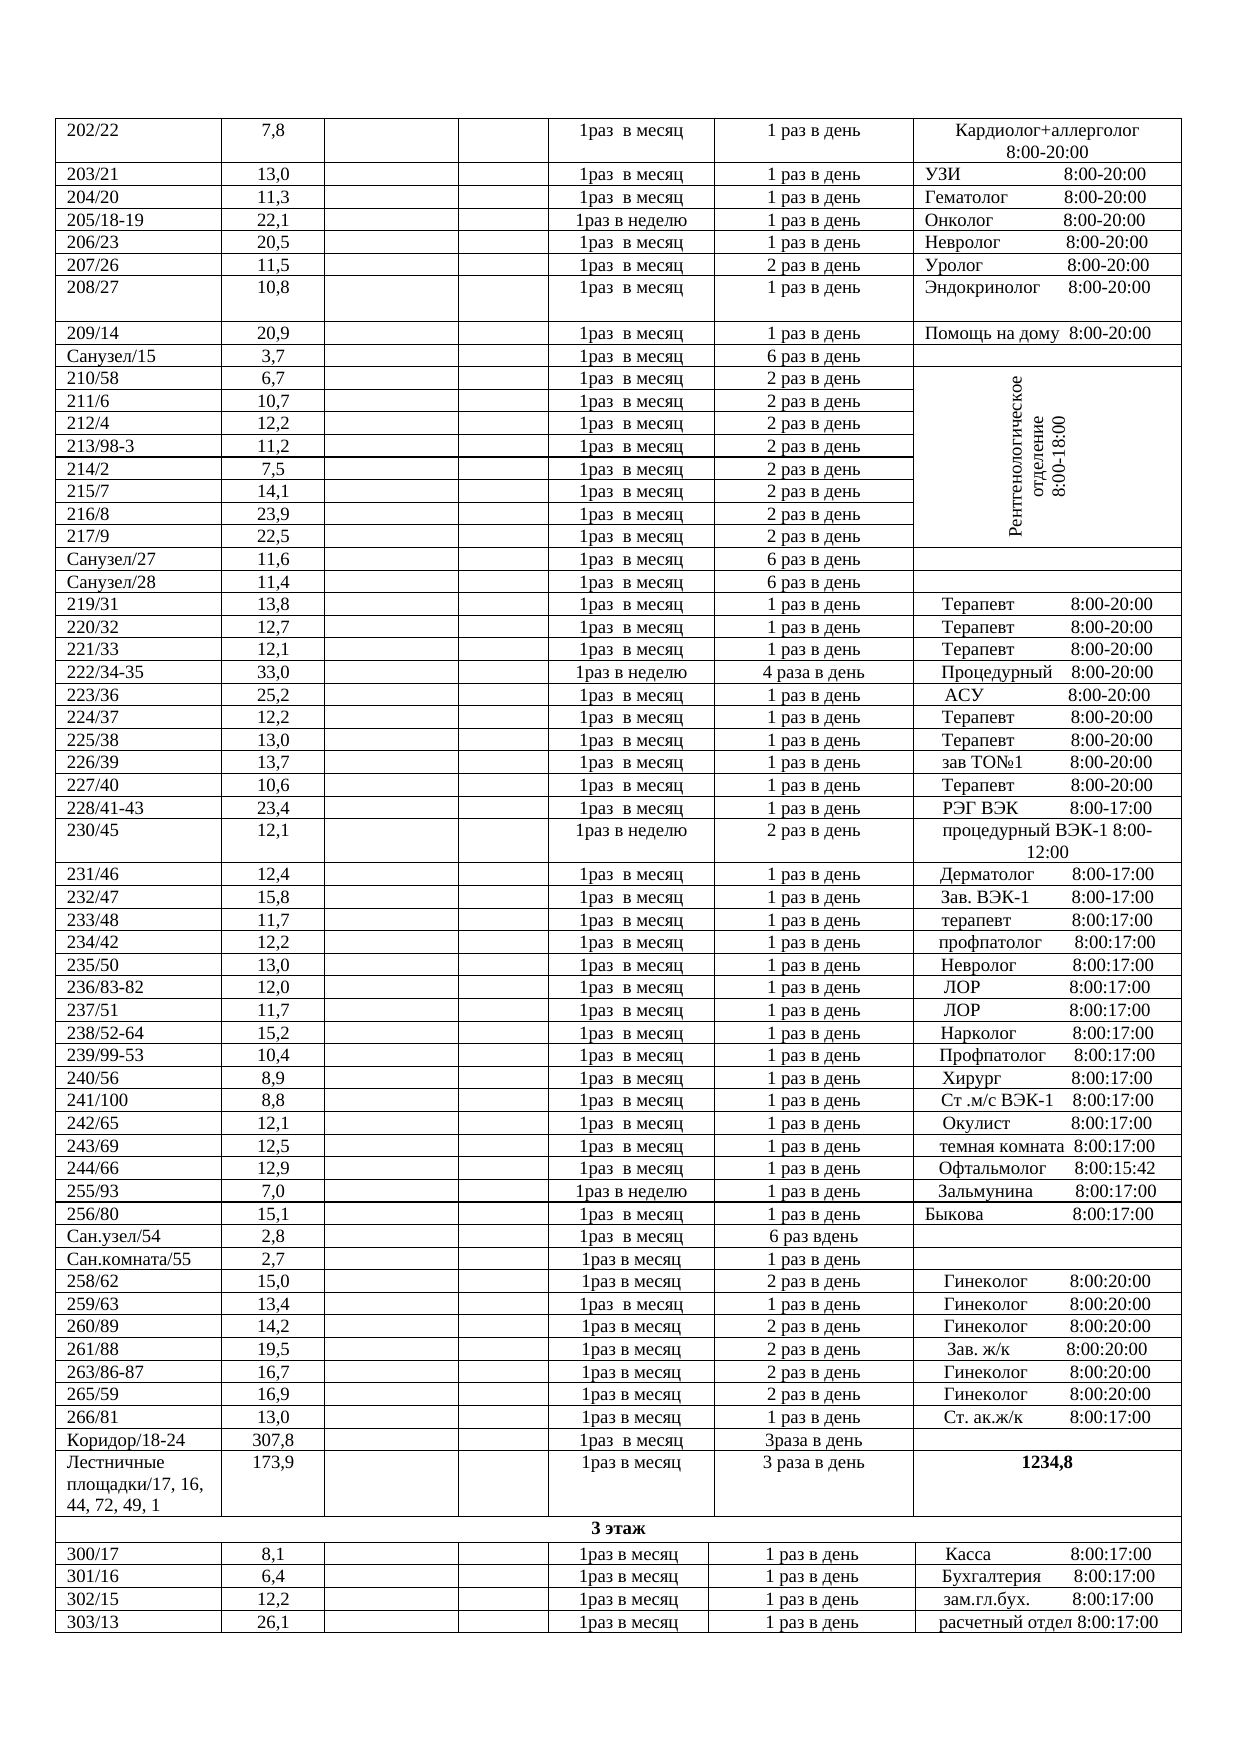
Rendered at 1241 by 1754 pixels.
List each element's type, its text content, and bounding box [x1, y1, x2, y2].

table_cell 1 раз в день [715, 909, 913, 930]
table_cell 1раз в месяц [549, 1293, 714, 1314]
table_cell 1раз в месяц [549, 774, 714, 796]
table_cell [459, 1225, 548, 1247]
table_cell 2 раз в день [715, 458, 913, 479]
table_cell [459, 1248, 548, 1269]
table_cell [914, 571, 1181, 592]
table_cell 206/23 [56, 231, 221, 253]
table_cell [459, 119, 548, 162]
table_cell 3раза в день [715, 1429, 913, 1450]
table_cell 220/32 [56, 616, 221, 637]
table_cell [325, 1383, 458, 1405]
table_cell 20,5 [222, 231, 324, 253]
table_cell 6 раз вдень [715, 1225, 913, 1247]
table_cell расчетный отдел 8:00:17:00 [916, 1611, 1181, 1632]
table_cell 1раз в месяц [549, 999, 714, 1021]
table_cell 1раз в месяц [549, 886, 714, 907]
table_cell 261/88 [56, 1338, 221, 1359]
table_cell 12,4 [222, 863, 324, 885]
table_cell 1 раз в день [715, 954, 913, 975]
table_cell [325, 276, 458, 321]
table_cell 216/8 [56, 503, 221, 524]
table_cell 3 этаж [56, 1517, 1181, 1542]
table_cell 1раз в месяц [549, 1338, 714, 1359]
table_cell 2 раз в день [715, 1361, 913, 1382]
table_cell 6 раз в день [715, 548, 913, 569]
table_cell [459, 684, 548, 705]
table_cell [325, 1338, 458, 1359]
table_cell 4 раза в день [715, 661, 913, 682]
table_cell 1 раз в день [715, 684, 913, 705]
table_cell 1 раз в день [715, 976, 913, 998]
table_cell 1раз в месяц [549, 616, 714, 637]
table_cell 1раз в месяц [549, 593, 714, 615]
table_cell 12,1 [222, 1112, 324, 1133]
table_cell 2 раз в день [715, 1338, 913, 1359]
table_cell Невролог 8:00-20:00 [914, 231, 1181, 253]
table_cell 1 раз в день [715, 1044, 913, 1066]
table_cell 173,9 [222, 1451, 324, 1516]
table_cell [459, 1157, 548, 1179]
table_cell 230/45 [56, 819, 221, 862]
table_cell 300/17 [56, 1543, 221, 1564]
table_cell [325, 390, 458, 411]
table_cell [325, 209, 458, 230]
table_cell 13,0 [222, 163, 324, 185]
table_cell [325, 976, 458, 998]
table_cell [325, 322, 458, 343]
table_cell Гинеколог 8:00:20:00 [914, 1361, 1181, 1382]
table_cell 8,1 [222, 1543, 324, 1564]
table_cell 1раз в месяц [549, 548, 714, 569]
table_cell Бухгалтерия 8:00:17:00 [916, 1565, 1181, 1587]
table_cell [459, 1315, 548, 1337]
table_cell 13,0 [222, 1406, 324, 1427]
table_cell 6 раз в день [715, 345, 913, 366]
table_cell 13,8 [222, 593, 324, 615]
table_cell 233/48 [56, 909, 221, 930]
table_cell 231/46 [56, 863, 221, 885]
table_cell [325, 1315, 458, 1337]
table_cell 1 раз в день [715, 1067, 913, 1088]
table_cell 259/63 [56, 1293, 221, 1314]
table_cell [459, 931, 548, 953]
table_cell 1 раз в день [715, 863, 913, 885]
table_cell 1раз в месяц [549, 1248, 714, 1269]
table_cell Эндокринолог 8:00-20:00 [914, 276, 1181, 321]
table_cell 213/98-3 [56, 435, 221, 456]
table_cell [325, 1022, 458, 1043]
table_cell 2 раз в день [715, 367, 913, 389]
table_cell 11,3 [222, 186, 324, 207]
table_cell 244/66 [56, 1157, 221, 1179]
table_cell 1раз в месяц [549, 1225, 714, 1247]
table_cell Гинеколог 8:00:20:00 [914, 1293, 1181, 1314]
table_cell [459, 1588, 548, 1609]
table_cell 303/13 [56, 1611, 221, 1632]
table_cell 16,7 [222, 1361, 324, 1382]
table_cell [325, 954, 458, 975]
table_cell 1раз в месяц [549, 1112, 714, 1133]
table_cell [459, 1203, 548, 1224]
table_cell 1раз в месяц [549, 119, 714, 162]
table_cell Зав. ж/к 8:00:20:00 [914, 1338, 1181, 1359]
table_cell 8,8 [222, 1089, 324, 1111]
table_cell 13,4 [222, 1293, 324, 1314]
table_cell 2 раз в день [715, 435, 913, 456]
table_cell 1 раз в день [715, 231, 913, 253]
table_cell [325, 254, 458, 275]
table_cell 1раз в месяц [549, 276, 714, 321]
table_cell 1 раз в день [715, 616, 913, 637]
table_cell 1раз в месяц [549, 1543, 708, 1564]
table_cell 11,7 [222, 909, 324, 930]
table_cell 12,1 [222, 638, 324, 660]
table_cell 1 раз в день [715, 886, 913, 907]
table_cell [325, 1044, 458, 1066]
table_cell 1раз в месяц [549, 1361, 714, 1382]
table_cell [459, 1543, 548, 1564]
table_cell 1раз в месяц [549, 1315, 714, 1337]
table_cell 1 раз в день [715, 1135, 913, 1156]
table_cell [325, 503, 458, 524]
table_cell 243/69 [56, 1135, 221, 1156]
table_cell [459, 616, 548, 637]
table_cell Кардиолог+аллерголог 8:00-20:00 [914, 119, 1181, 162]
table_cell 1 раз в день [715, 186, 913, 207]
table_cell [459, 1406, 548, 1427]
table_cell Процедурный 8:00-20:00 [914, 661, 1181, 682]
table_cell Зав. ВЭК-1 8:00-17:00 [914, 886, 1181, 907]
table_cell 33,0 [222, 661, 324, 682]
table_cell 2 раз в день [715, 1383, 913, 1405]
table_cell Гематолог 8:00-20:00 [914, 186, 1181, 207]
table_cell 13,0 [222, 729, 324, 750]
table_cell [325, 1157, 458, 1179]
table_cell 223/36 [56, 684, 221, 705]
table_cell [325, 367, 458, 389]
table_cell [325, 1248, 458, 1269]
table_cell 240/56 [56, 1067, 221, 1088]
table_cell [325, 1611, 458, 1632]
table_cell 242/65 [56, 1112, 221, 1133]
table_cell Коридор/18-24 [56, 1429, 221, 1450]
table_cell 225/38 [56, 729, 221, 750]
table_cell [459, 1067, 548, 1088]
table_cell 2,7 [222, 1248, 324, 1269]
table_cell 12,2 [222, 1588, 324, 1609]
table_cell 1раз в месяц [549, 1588, 708, 1609]
table_cell 11,6 [222, 548, 324, 569]
table_cell 1раз в месяц [549, 1022, 714, 1043]
table_cell 1 раз в день [715, 774, 913, 796]
table_cell [459, 390, 548, 411]
table_cell [325, 1565, 458, 1587]
table_cell [459, 345, 548, 366]
table_cell 219/31 [56, 593, 221, 615]
table_cell [325, 1588, 458, 1609]
table_cell [325, 1406, 458, 1427]
table_cell 14,2 [222, 1315, 324, 1337]
table_cell [459, 774, 548, 796]
table_cell 1 раз в день [715, 1089, 913, 1111]
table_cell 209/14 [56, 322, 221, 343]
table_cell 1раз в месяц [549, 1565, 708, 1587]
table_cell Нарколог 8:00:17:00 [914, 1022, 1181, 1043]
table_cell 23,4 [222, 797, 324, 818]
table_cell 1 раз в день [715, 1406, 913, 1427]
table_cell Хирург 8:00:17:00 [914, 1067, 1181, 1088]
table_cell 12,2 [222, 706, 324, 728]
table_cell 241/100 [56, 1089, 221, 1111]
table_cell 1 раз в день [715, 706, 913, 728]
table_cell 1 раз в день [715, 1203, 913, 1224]
table_cell 7,0 [222, 1180, 324, 1201]
table_cell 1раз в месяц [549, 1067, 714, 1088]
table_cell [459, 231, 548, 253]
table_cell 15,2 [222, 1022, 324, 1043]
table_cell 1 раз в день [715, 1022, 913, 1043]
table_cell 1раз в месяц [549, 751, 714, 773]
table_cell [325, 819, 458, 862]
table_cell 1раз в месяц [549, 231, 714, 253]
table_cell Терапевт 8:00-20:00 [914, 706, 1181, 728]
table_cell Офтальмолог 8:00:15:42 [914, 1157, 1181, 1179]
table_cell 255/93 [56, 1180, 221, 1201]
table_cell [459, 322, 548, 343]
table_cell [459, 954, 548, 975]
table_cell [459, 1044, 548, 1066]
table_cell профпатолог 8:00:17:00 [914, 931, 1181, 953]
table_cell 302/15 [56, 1588, 221, 1609]
table_cell 7,5 [222, 458, 324, 479]
table_cell ЛОР 8:00:17:00 [914, 999, 1181, 1021]
table_cell 1раз в месяц [549, 729, 714, 750]
table_cell 236/83-82 [56, 976, 221, 998]
table_cell 1раз в месяц [549, 412, 714, 434]
table_cell 1раз в месяц [549, 684, 714, 705]
table_cell 1раз в месяц [549, 571, 714, 592]
table_cell 1 раз в день [715, 209, 913, 230]
table_cell 8,9 [222, 1067, 324, 1088]
table_cell [459, 819, 548, 862]
table_cell РЭГ ВЭК 8:00-17:00 [914, 797, 1181, 818]
table_cell [459, 1338, 548, 1359]
table_cell 12,9 [222, 1157, 324, 1179]
table_cell Терапевт 8:00-20:00 [914, 774, 1181, 796]
table_cell [914, 1248, 1181, 1269]
table_cell Санузел/28 [56, 571, 221, 592]
table_cell 1раз в месяц [549, 1429, 714, 1450]
table_cell 10,8 [222, 276, 324, 321]
table_cell [325, 571, 458, 592]
table_cell [325, 435, 458, 456]
table_cell 1 раз в день [709, 1543, 915, 1564]
table_cell [325, 774, 458, 796]
table_cell [325, 999, 458, 1021]
table_cell 226/39 [56, 751, 221, 773]
table_cell 1раз в месяц [549, 1135, 714, 1156]
table_cell 1раз в месяц [549, 480, 714, 502]
table_cell 1 раз в день [715, 751, 913, 773]
table_cell 1раз в месяц [549, 931, 714, 953]
table_cell [459, 797, 548, 818]
table_cell [325, 1180, 458, 1201]
table_cell [459, 976, 548, 998]
table_cell 1раз в месяц [549, 976, 714, 998]
table_cell 1 раз в день [715, 322, 913, 343]
table_cell [325, 1089, 458, 1111]
table_cell 258/62 [56, 1270, 221, 1292]
table_cell [325, 751, 458, 773]
table_cell 1 раз в день [715, 163, 913, 185]
table_cell 13,7 [222, 751, 324, 773]
table_cell 12,0 [222, 976, 324, 998]
table_cell Гинеколог 8:00:20:00 [914, 1270, 1181, 1292]
table_cell 10,7 [222, 390, 324, 411]
table_cell [325, 186, 458, 207]
table_cell 1раз в месяц [549, 254, 714, 275]
table_cell [914, 345, 1181, 366]
table_cell 2 раз в день [715, 480, 913, 502]
table_cell 228/41-43 [56, 797, 221, 818]
table_cell Дерматолог 8:00-17:00 [914, 863, 1181, 885]
table_cell [459, 999, 548, 1021]
table_cell 1 раз в день [715, 276, 913, 321]
table_cell [325, 1361, 458, 1382]
table_cell 1раз в месяц [549, 1406, 714, 1427]
table_cell [325, 886, 458, 907]
table_cell 239/99-53 [56, 1044, 221, 1066]
table_cell [459, 1089, 548, 1111]
table_cell Невролог 8:00:17:00 [914, 954, 1181, 975]
table_cell Сан.комната/55 [56, 1248, 221, 1269]
table_cell 1раз в месяц [549, 638, 714, 660]
table_cell [325, 1203, 458, 1224]
table_cell 13,0 [222, 954, 324, 975]
table_cell 232/47 [56, 886, 221, 907]
table_cell УЗИ 8:00-20:00 [914, 163, 1181, 185]
table_cell 11,7 [222, 999, 324, 1021]
table_cell Онколог 8:00-20:00 [914, 209, 1181, 230]
table_cell 15,0 [222, 1270, 324, 1292]
table_cell Помощь на дому 8:00-20:00 [914, 322, 1181, 343]
table_cell [459, 435, 548, 456]
table_cell 1раз в неделю [549, 661, 714, 682]
table_cell 207/26 [56, 254, 221, 275]
table_cell [459, 1611, 548, 1632]
table_cell 221/33 [56, 638, 221, 660]
table_cell 2 раз в день [715, 525, 913, 547]
table_cell [325, 909, 458, 930]
table_cell Лестничные площадки/17, 16, 44, 72, 49, 1 [56, 1451, 221, 1516]
table_cell [459, 548, 548, 569]
table_cell Терапевт 8:00-20:00 [914, 593, 1181, 615]
table_cell 2 раз в день [715, 390, 913, 411]
table_cell 11,4 [222, 571, 324, 592]
table_cell [459, 254, 548, 275]
table_cell 6,7 [222, 367, 324, 389]
table_cell Терапевт 8:00-20:00 [914, 616, 1181, 637]
table_cell 1раз в месяц [549, 706, 714, 728]
table_cell 1раз в месяц [549, 525, 714, 547]
table_cell [459, 367, 548, 389]
table_cell 2 раз в день [715, 503, 913, 524]
table_cell АСУ 8:00-20:00 [914, 684, 1181, 705]
table_cell Терапевт 8:00-20:00 [914, 638, 1181, 660]
table_cell 1 раз в день [715, 797, 913, 818]
table_cell зав ТО№1 8:00-20:00 [914, 751, 1181, 773]
table_cell [459, 751, 548, 773]
table_cell зам.гл.бух. 8:00:17:00 [916, 1588, 1181, 1609]
table_cell 222/34-35 [56, 661, 221, 682]
table_cell [459, 1429, 548, 1450]
table_cell 1раз в месяц [549, 435, 714, 456]
table_cell [325, 1225, 458, 1247]
table_cell [325, 345, 458, 366]
table_cell 260/89 [56, 1315, 221, 1337]
table_cell 1раз в месяц [549, 345, 714, 366]
table_cell 1раз в месяц [549, 458, 714, 479]
table_cell ЛОР 8:00:17:00 [914, 976, 1181, 998]
table_cell 23,9 [222, 503, 324, 524]
table_cell 25,2 [222, 684, 324, 705]
table_cell 15,8 [222, 886, 324, 907]
table_cell [459, 1270, 548, 1292]
table_cell Санузел/27 [56, 548, 221, 569]
table_cell Рентгенологическое отделение 8:00-18:00 [914, 367, 1181, 547]
table_cell 12,2 [222, 412, 324, 434]
table_cell 208/27 [56, 276, 221, 321]
table_cell 1 раз в день [715, 1157, 913, 1179]
table_cell [459, 412, 548, 434]
table_cell Уролог 8:00-20:00 [914, 254, 1181, 275]
table_cell 210/58 [56, 367, 221, 389]
table_cell 1раз в месяц [549, 1044, 714, 1066]
table_cell [459, 886, 548, 907]
table_cell [459, 1022, 548, 1043]
table_cell Санузел/15 [56, 345, 221, 366]
table_cell Ст .м/с ВЭК-1 8:00:17:00 [914, 1089, 1181, 1111]
table_cell Ст. ак.ж/к 8:00:17:00 [914, 1406, 1181, 1427]
table_cell [325, 412, 458, 434]
table_cell [325, 797, 458, 818]
table_cell 1раз в месяц [549, 1089, 714, 1111]
table_cell [325, 163, 458, 185]
table_cell 1раз в месяц [549, 909, 714, 930]
table_cell [459, 1135, 548, 1156]
table_cell [459, 186, 548, 207]
table_cell 1234,8 [914, 1451, 1181, 1516]
table_cell 22,5 [222, 525, 324, 547]
table_cell 2 раз в день [715, 1270, 913, 1292]
table_cell [325, 1067, 458, 1088]
table_cell [459, 163, 548, 185]
table_cell [325, 480, 458, 502]
table_cell [459, 1565, 548, 1587]
table_cell [914, 548, 1181, 569]
table_cell [325, 729, 458, 750]
table_cell [459, 638, 548, 660]
table_cell 7,8 [222, 119, 324, 162]
table_cell 1 раз в день [715, 119, 913, 162]
table_cell 1раз в месяц [549, 503, 714, 524]
table_cell 205/18-19 [56, 209, 221, 230]
table_cell 12,7 [222, 616, 324, 637]
table_cell [459, 1180, 548, 1201]
table_cell [325, 458, 458, 479]
table_cell [325, 231, 458, 253]
table_cell 19,5 [222, 1338, 324, 1359]
table_cell 2 раз в день [715, 819, 913, 862]
table_cell 26,1 [222, 1611, 324, 1632]
table_cell 211/6 [56, 390, 221, 411]
table_cell 214/2 [56, 458, 221, 479]
table_cell [459, 209, 548, 230]
table_cell 1 раз в день [715, 1293, 913, 1314]
table_cell Гинеколог 8:00:20:00 [914, 1315, 1181, 1337]
table_cell [325, 931, 458, 953]
table_cell Профпатолог 8:00:17:00 [914, 1044, 1181, 1066]
table_cell 12,5 [222, 1135, 324, 1156]
table_cell 2 раз в день [715, 1315, 913, 1337]
table_cell 1раз в неделю [549, 209, 714, 230]
table_cell 10,4 [222, 1044, 324, 1066]
table_cell 1раз в месяц [549, 186, 714, 207]
table_cell 1 раз в день [709, 1565, 915, 1587]
table_cell 12,2 [222, 931, 324, 953]
table_cell 1раз в месяц [549, 163, 714, 185]
table_cell 1раз в неделю [549, 1180, 714, 1201]
table_cell [325, 863, 458, 885]
table_cell 1раз в месяц [549, 1270, 714, 1292]
table_cell [325, 1270, 458, 1292]
table_cell [459, 706, 548, 728]
table_cell 1раз в неделю [549, 819, 714, 862]
table_cell 1раз в месяц [549, 1611, 708, 1632]
table_cell [325, 1543, 458, 1564]
table_cell 263/86-87 [56, 1361, 221, 1382]
table_cell 1раз в месяц [549, 1451, 714, 1516]
table_cell [914, 1429, 1181, 1450]
table_cell [914, 1225, 1181, 1247]
table_cell 1 раз в день [715, 999, 913, 1021]
table_cell терапевт 8:00:17:00 [914, 909, 1181, 930]
table_cell [325, 1135, 458, 1156]
table_cell 1 раз в день [715, 1112, 913, 1133]
table_cell 16,9 [222, 1383, 324, 1405]
table_cell [325, 593, 458, 615]
table_cell Зальмунина 8:00:17:00 [914, 1180, 1181, 1201]
table_cell 307,8 [222, 1429, 324, 1450]
table_cell 1 раз в день [709, 1588, 915, 1609]
table_cell 2,8 [222, 1225, 324, 1247]
table_cell 1раз в месяц [549, 390, 714, 411]
table_cell 235/50 [56, 954, 221, 975]
table_cell 256/80 [56, 1203, 221, 1224]
table_cell [459, 1293, 548, 1314]
table_cell 12,1 [222, 819, 324, 862]
table_cell 11,2 [222, 435, 324, 456]
table_cell Касса 8:00:17:00 [916, 1543, 1181, 1564]
table_cell [325, 706, 458, 728]
table_cell 3 раза в день [715, 1451, 913, 1516]
table_cell Быкова 8:00:17:00 [914, 1203, 1181, 1224]
table_cell 234/42 [56, 931, 221, 953]
table_cell 22,1 [222, 209, 324, 230]
table_cell 1раз в месяц [549, 322, 714, 343]
table_cell 203/21 [56, 163, 221, 185]
table_cell Сан.узел/54 [56, 1225, 221, 1247]
table_cell 217/9 [56, 525, 221, 547]
table_cell [459, 1112, 548, 1133]
table_cell темная комната 8:00:17:00 [914, 1135, 1181, 1156]
table_cell 1 раз в день [715, 931, 913, 953]
table_cell 237/51 [56, 999, 221, 1021]
table_cell [325, 661, 458, 682]
table_cell 15,1 [222, 1203, 324, 1224]
table_cell 1 раз в день [715, 593, 913, 615]
table_cell [459, 458, 548, 479]
table_cell Терапевт 8:00-20:00 [914, 729, 1181, 750]
table_cell 1 раз в день [709, 1611, 915, 1632]
table_cell [459, 729, 548, 750]
table_cell Окулист 8:00:17:00 [914, 1112, 1181, 1133]
table_cell 204/20 [56, 186, 221, 207]
table_cell 10,6 [222, 774, 324, 796]
table_cell 2 раз в день [715, 412, 913, 434]
table_cell [459, 480, 548, 502]
table_cell 6 раз в день [715, 571, 913, 592]
table_cell [325, 1451, 458, 1516]
table_cell 20,9 [222, 322, 324, 343]
table_cell Гинеколог 8:00:20:00 [914, 1383, 1181, 1405]
table_cell [325, 548, 458, 569]
table_cell [459, 525, 548, 547]
table_cell [459, 571, 548, 592]
table_cell 1 раз в день [715, 1248, 913, 1269]
table_cell 1раз в месяц [549, 863, 714, 885]
table_cell [459, 503, 548, 524]
table_cell 14,1 [222, 480, 324, 502]
table_cell [459, 661, 548, 682]
table_cell [325, 1112, 458, 1133]
table_cell 1раз в месяц [549, 367, 714, 389]
table_cell 238/52-64 [56, 1022, 221, 1043]
table_cell [325, 525, 458, 547]
table_cell 227/40 [56, 774, 221, 796]
table_cell 1раз в месяц [549, 1383, 714, 1405]
table_cell [325, 684, 458, 705]
table_cell 1раз в месяц [549, 1157, 714, 1179]
table_cell процедурный ВЭК-1 8:00-12:00 [914, 819, 1181, 862]
table_cell 224/37 [56, 706, 221, 728]
table_cell [459, 909, 548, 930]
table_cell [325, 119, 458, 162]
table_cell [459, 1383, 548, 1405]
table_cell 266/81 [56, 1406, 221, 1427]
table_cell 1 раз в день [715, 729, 913, 750]
table_cell [325, 616, 458, 637]
table_cell 212/4 [56, 412, 221, 434]
table_cell [459, 1361, 548, 1382]
table_cell 3,7 [222, 345, 324, 366]
table_cell 301/16 [56, 1565, 221, 1587]
table_cell 11,5 [222, 254, 324, 275]
table_cell [459, 276, 548, 321]
table_cell 1раз в месяц [549, 1203, 714, 1224]
table_cell 265/59 [56, 1383, 221, 1405]
table_cell [459, 1451, 548, 1516]
table_cell 215/7 [56, 480, 221, 502]
table_cell 1 раз в день [715, 638, 913, 660]
table_cell [459, 863, 548, 885]
table_cell 1 раз в день [715, 1180, 913, 1201]
table_cell [459, 593, 548, 615]
table_cell 202/22 [56, 119, 221, 162]
table_cell 1раз в месяц [549, 954, 714, 975]
table_cell [325, 1429, 458, 1450]
table_cell 2 раз в день [715, 254, 913, 275]
table_cell 6,4 [222, 1565, 324, 1587]
table_cell [325, 1293, 458, 1314]
table_cell 1раз в месяц [549, 797, 714, 818]
table_cell [325, 638, 458, 660]
